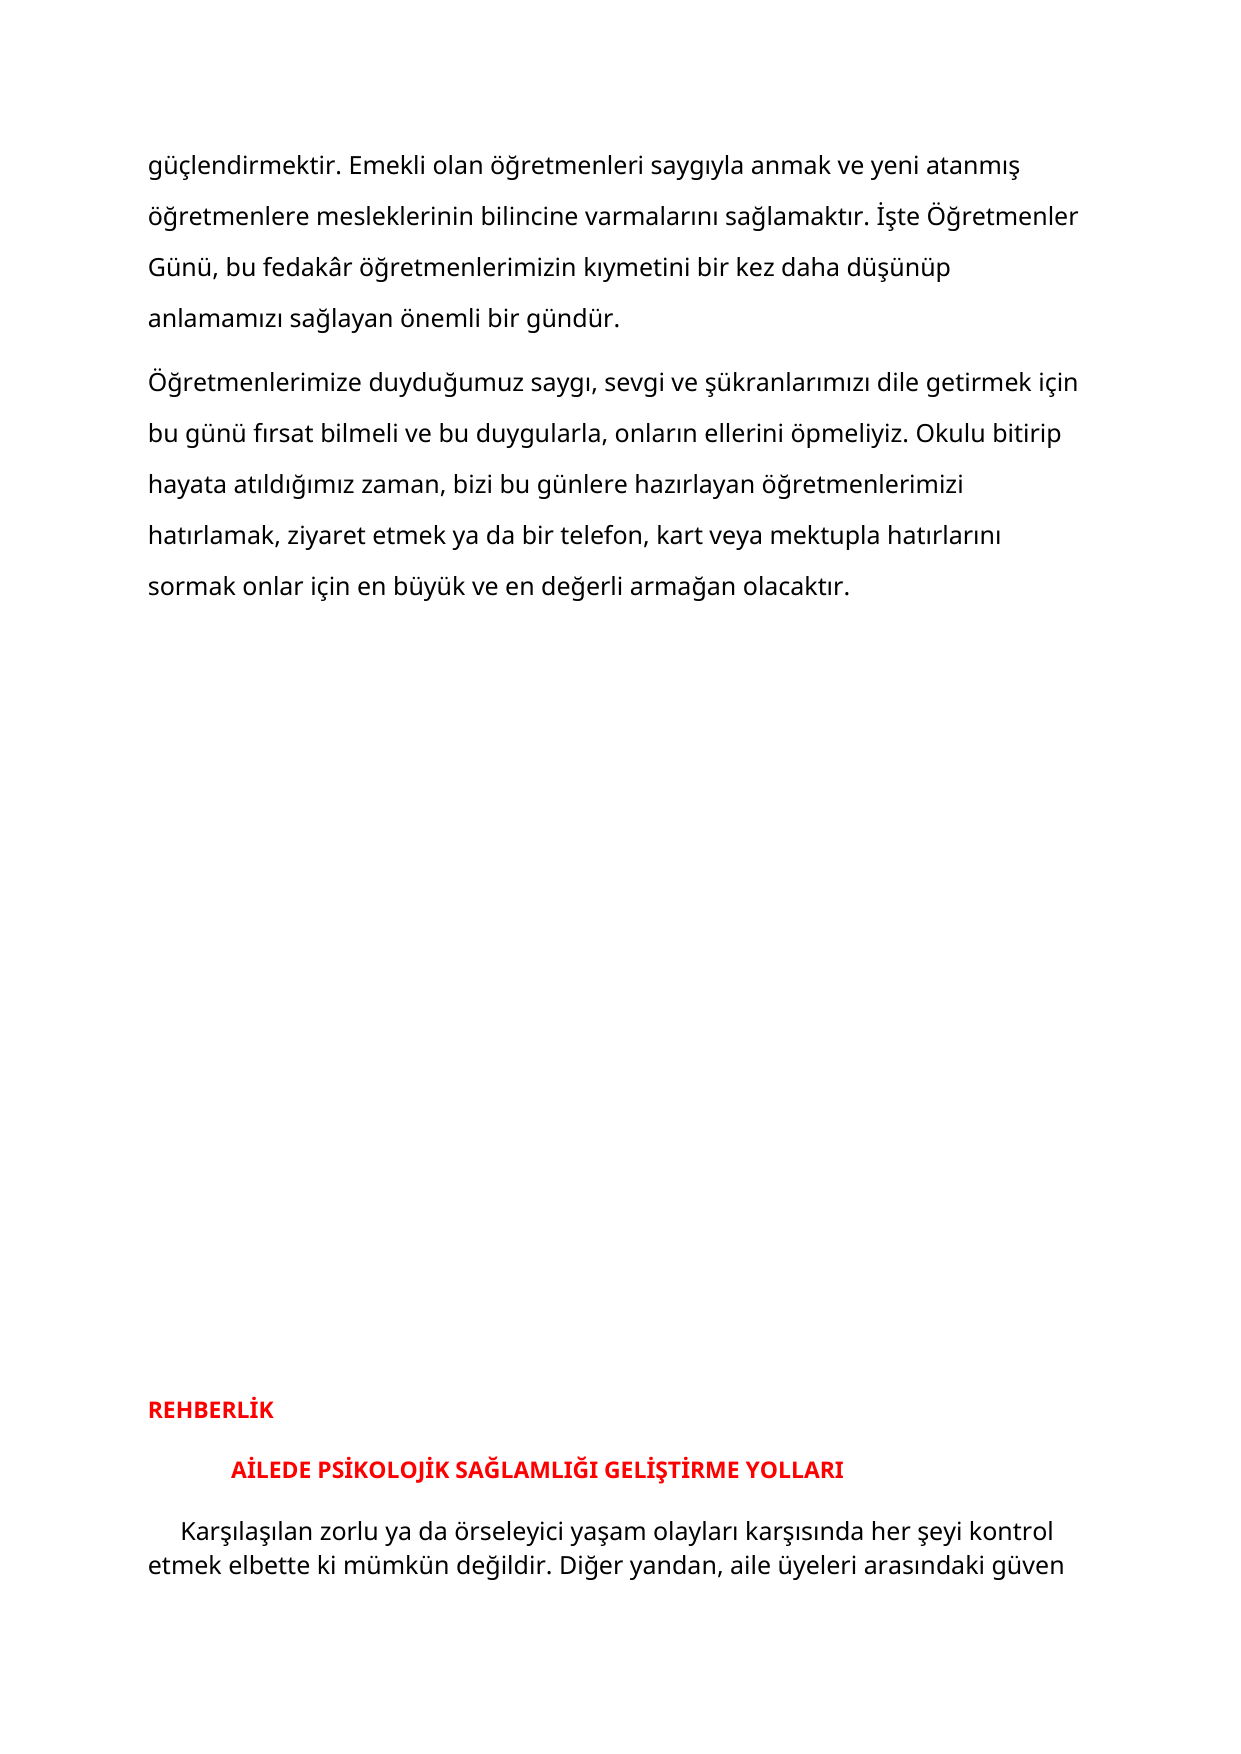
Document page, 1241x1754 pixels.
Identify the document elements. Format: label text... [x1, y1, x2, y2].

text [148, 1513, 1093, 1581]
text Öğretmenlerimize duyduğumuz saygı, sevgi ve şükranlarımızı dile getirmek için bu günü fırsat bilmeli ve bu duygularla, onların ellerini öpmeliyiz. Okulu bitirip hayata atıldığımız zaman, bizi bu günlere hazırlayan öğretmenlerimizi hatırlamak, ziyaret etmek ya da bir telefon, kart veya mektupla hatırlarını sormak onlar için en büyük ve en değerli armağan olacaktır. [148, 364, 1093, 602]
text AİLEDE PSİKOLOJİK SAĞLAMLIĞI GELİŞTİRME YOLLARI [148, 1454, 1093, 1485]
text REHBERLİK [148, 1394, 1093, 1426]
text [148, 148, 1093, 335]
